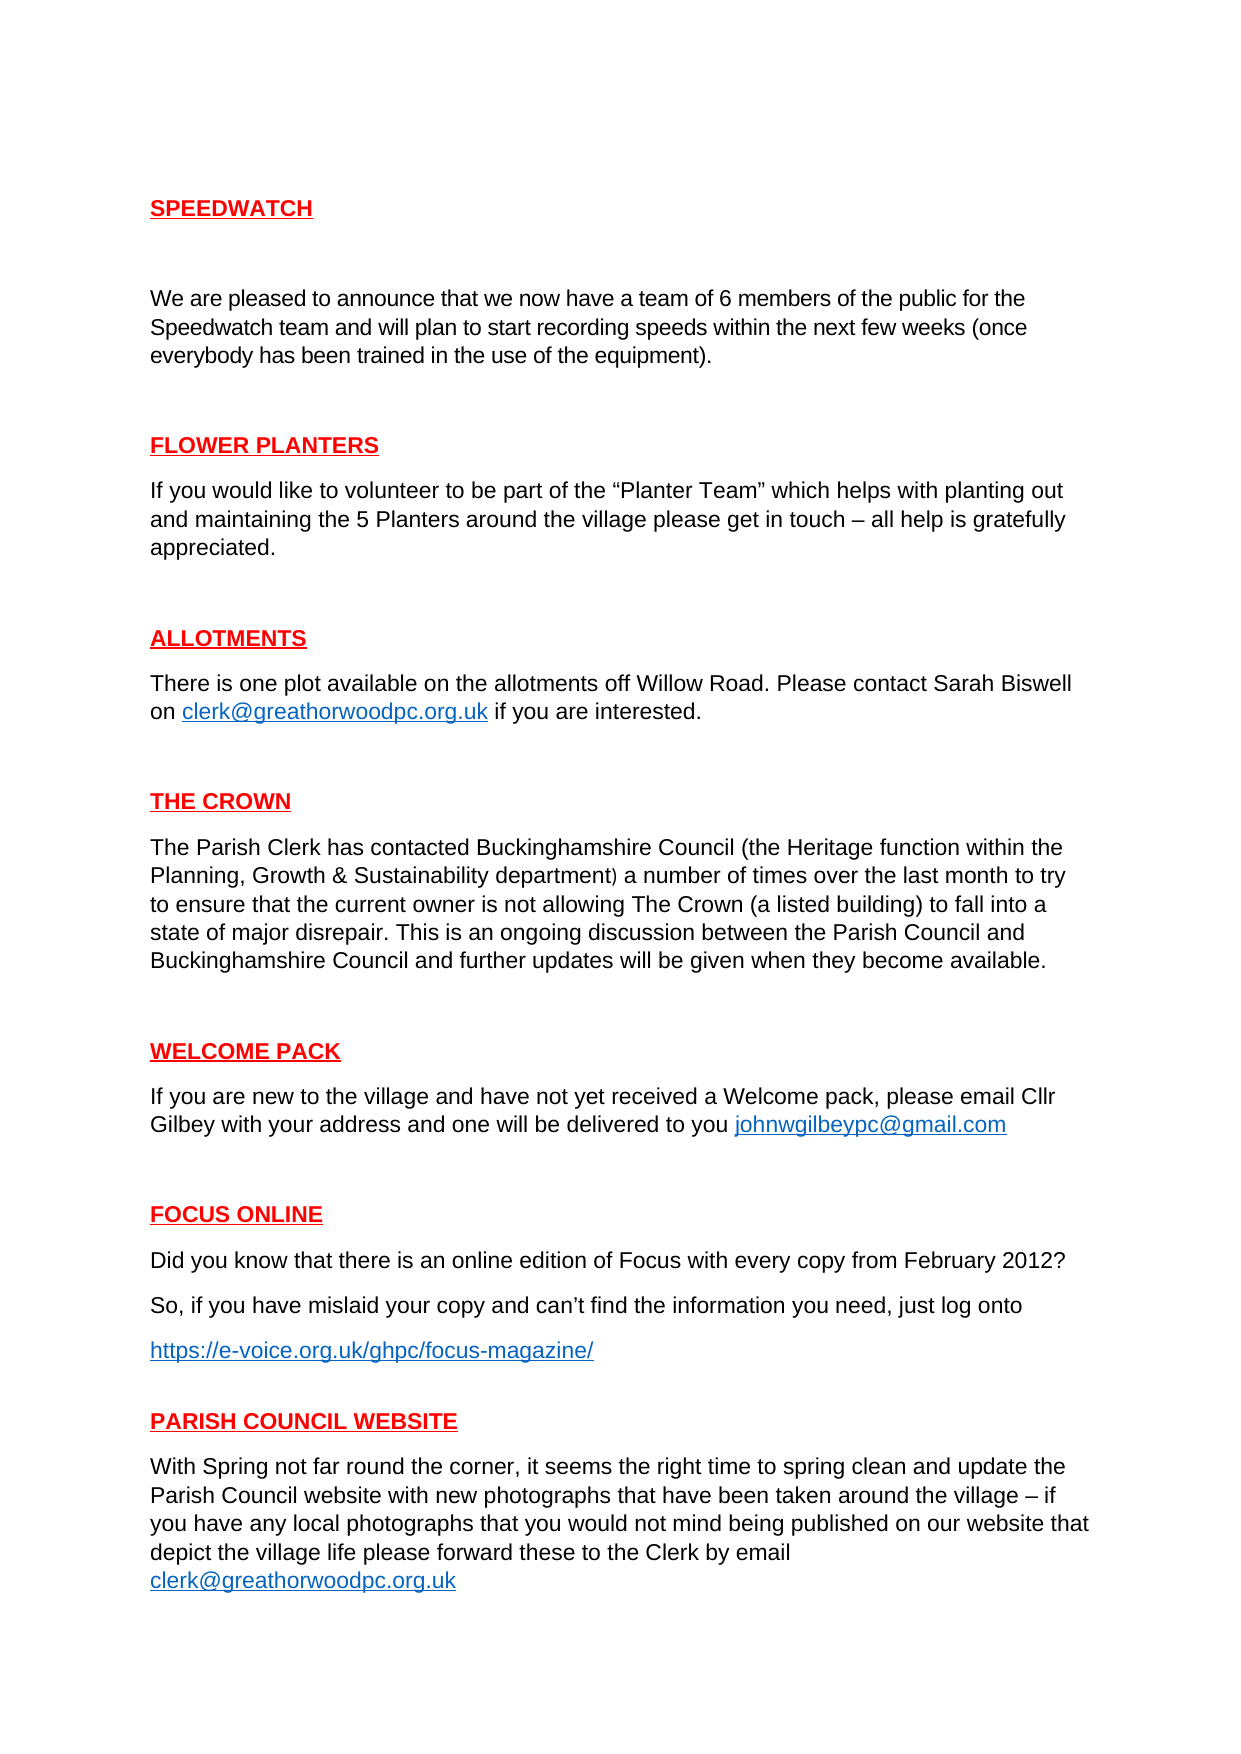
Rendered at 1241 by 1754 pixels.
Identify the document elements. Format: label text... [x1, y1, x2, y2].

text https://e-voice.org.uk/ghpc/focus-magazine/ [150, 1337, 1090, 1363]
text With Spring not far round the corner, it seems the right time to spring clean and update the Parish Council website with new photographs that have been taken around the village – if you have any local photographs that you would not mind being published on our website that depict the village life please forward these to the Clerk by email clerk@greathorwoodpc.org.uk [150, 1453, 1090, 1593]
text So, if you have mislaid your copy and can’t find the information you need, just log onto [150, 1292, 1090, 1318]
text The Parish Clerk has contacted Buckinghamshire Council (the Heritage function within the Planning, Growth & Sustainability department) a number of times over the last month to try to ensure that the current owner is not allowing The Crown (a listed building) to fall into a state of major disrepair. This is an ongoing discussion between the Parish Council and Buckinghamshire Council and further updates will be given when they become available. [150, 833, 1090, 974]
text There is one plot available on the allotments off Willow Road. Please contact Sarah Biswell on clerk@greathorwoodpc.org.uk if you are interested. [150, 670, 1090, 724]
text FLOWER PLANTERS [150, 432, 1090, 459]
text THE CROWN [150, 788, 1090, 815]
text We are pleased to announce that we now have a team of 6 members of the public for the Speedwatch team and will plan to start recording speeds within the next few weeks (once everybody has been trained in the use of the equipment). [150, 285, 1090, 368]
text If you are new to the village and have not yet received a Welcome pack, please email Cllr Gilbey with your address and one will be delivered to you johnwgilbeypc@gmail.com [150, 1083, 1090, 1138]
text If you would like to volunteer to be part of the “Planter Team” which helps with planting out and maintaining the 5 Planters around the village please get in touch – all help is gratefully appreciated. [150, 477, 1090, 561]
text PARISH COUNCIL WEBSITE [150, 1408, 1090, 1434]
text WELCOME PACK [150, 1038, 1090, 1064]
text ALLOTMENTS [150, 624, 1090, 651]
text FOCUS ONLINE [150, 1201, 1090, 1228]
text SPEEDWATCH [150, 195, 1090, 221]
text Did you know that there is an online edition of Focus with every copy from February 2012? [150, 1247, 1090, 1273]
